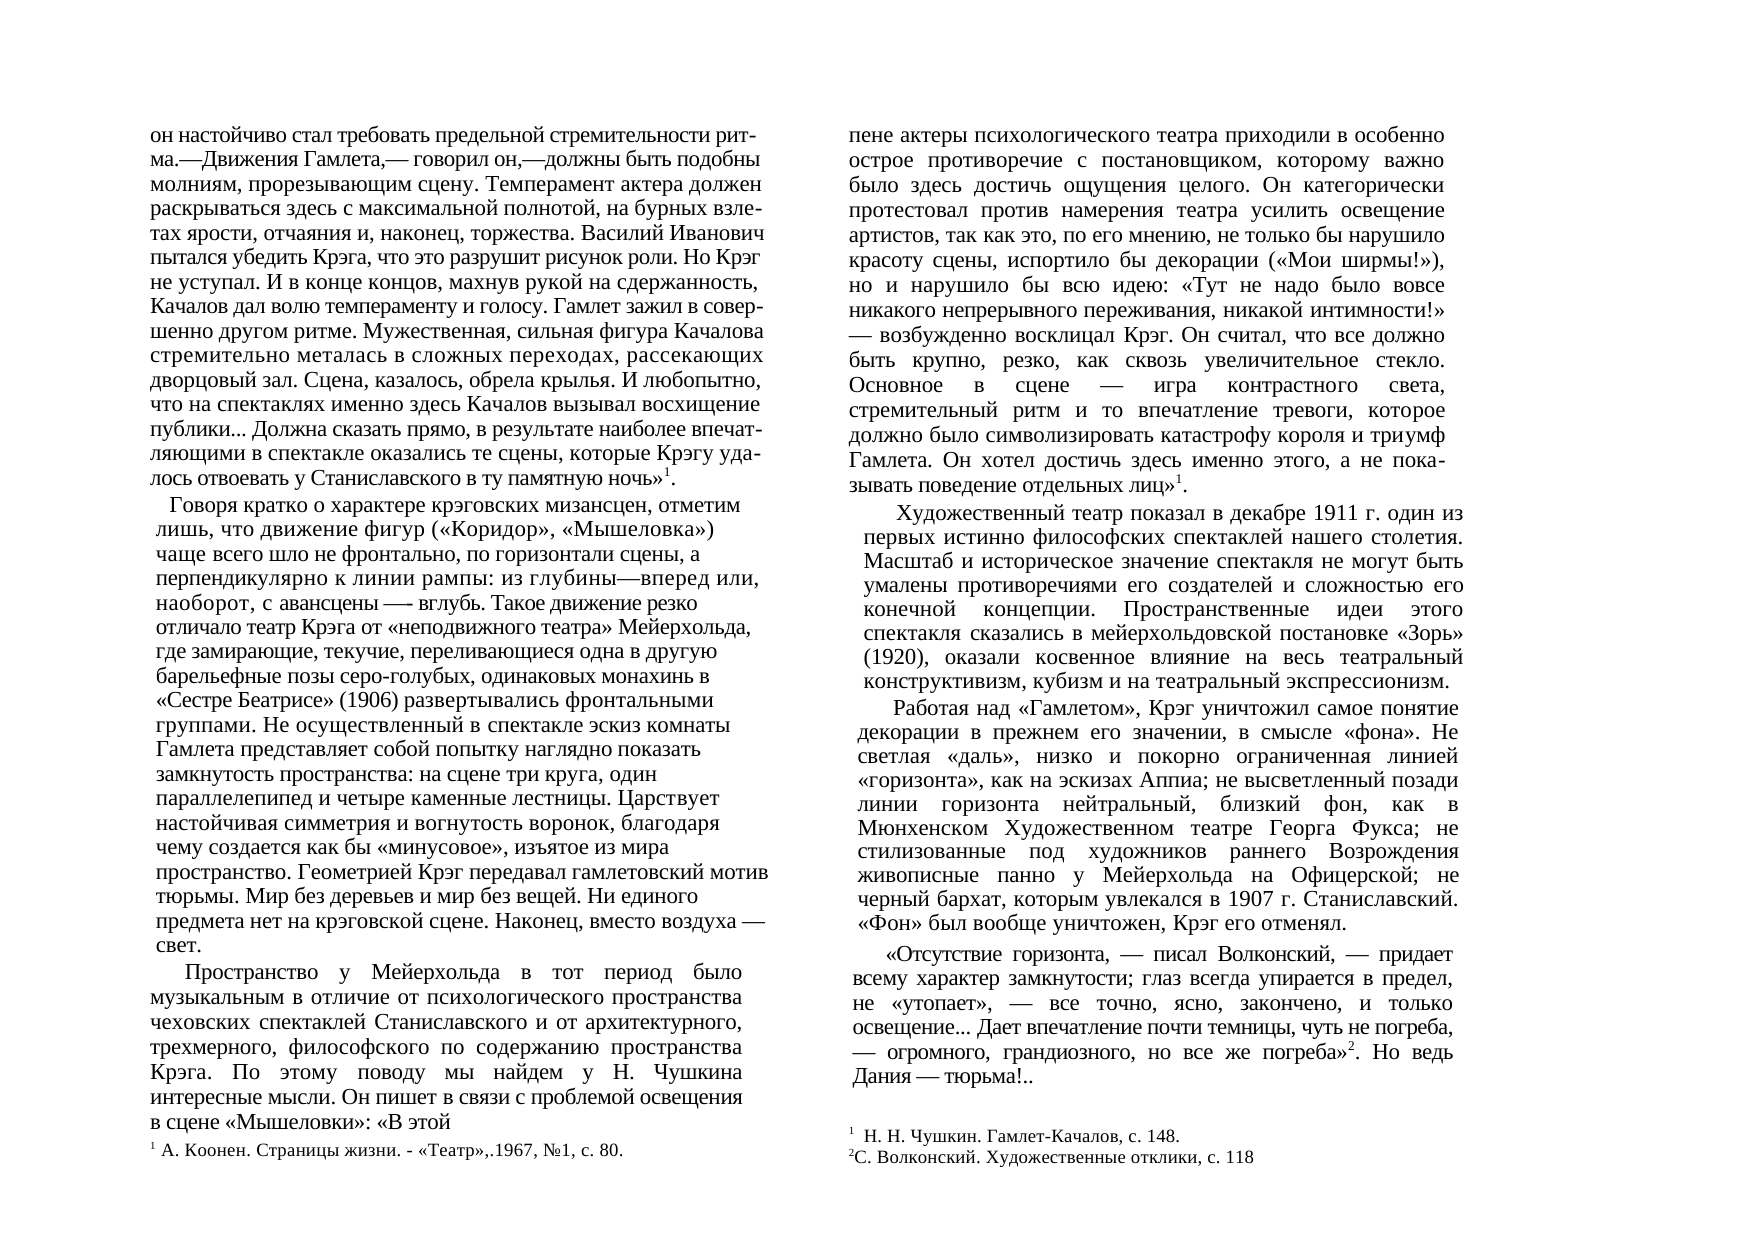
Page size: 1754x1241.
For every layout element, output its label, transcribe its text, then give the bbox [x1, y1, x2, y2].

text Говоря кратко о характере крэговских мизансцен, отметим лишь, что движение фигур («Коридор», «Мышеловка») чаще всего шло не фронтально, по горизонтали сцены, а перпендикулярно к линии рампы: из глубины—вперед или, наоборот, с авансцены —- вглубь. Такое движение резко отличало театр Крэга от «неподвижного театра» Мейерхольда, где замирающие, текучие, переливающиеся одна в другую барельефные позы серо-голубых, одинаковых монахинь в «Сестре Беатрисе» (1906) развертывались фронтальными группами. Не осуществленный в спектакле эскиз комнаты Гамлета представляет собой попытку наглядно показать замкнутость пространства: на сцене три круга, один параллелепипед и четыре каменные лестницы. Царствует настойчивая симметрия и вогнутость воронок, благодаря чему создается как бы «минусовое», изъятое из мира пространство. Геометрией Крэг передавал гамлетовский мотив тюрьмы. Мир без деревьев и мир без вещей. Ни единого предмета нет на крэговской сцене. Наконец, вместо воздуха — свет. [156, 492, 770, 957]
text Художественный театр показал в декабре 1911 г. один из первых истинно философских спектаклей нашего столетия. Масштаб и историческое значение спектакля не могут быть умалены противоречиями его создателей и сложностью его конечной концепции. Пространственные идеи этого спектакля сказались в мейерхольдовской постановке «Зорь» (1920), оказали косвенное влияние на весь театральный конструктивизм, кубизм и на театральный экспрессионизм. [863, 501, 1464, 693]
text пене актеры психологического театра приходили в особенно острое противоречие с постановщиком, которому важно было здесь достичь ощущения целого. Он категорически протестовал против намерения театра усилить освещение артистов, так как это, по его мнению, не только бы нарушило красоту сцены, испортило бы декорации («Мои ширмы!»), но и нарушило бы всю идею: «Тут не надо было вовсе никакого непрерывного переживания, никакой интимности!» — возбужденно восклицал Крэг. Он считал, что все должно быть крупно, резко, как сквозь увеличительное стекло. Основное в сцене — игра контрастного света, стремительный ритм и то впечатление тревоги, которое должно было символизировать катастрофу короля и триумф Гамлета. Он хотел достичь здесь именно этого, а не показывать поведение отдельных лиц»1. [849, 123, 1445, 498]
text «Отсутствие горизонта, — писал Волконский, — придает всему характер замкнутости; глаз всегда упирается в предел, не «утопает», — все точно, ясно, закончено, и только освещение... Дает впечатление почти темницы, чуть не погреба, — огромного, грандиозного, но все же погреба»2. Но ведь Дания — тюрьма!.. [852, 942, 1453, 1088]
text 1 Н. Н. Чушкин. Гамлет-Качалов, с. 148. [849, 1124, 1472, 1146]
text 2С. Волконский. Художественные отклики, с. 118 [849, 1146, 1472, 1168]
text Работая над «Гамлетом», Крэг уничтожил самое понятие декорации в прежнем его значении, в смысле «фона». Не светлая «даль», низко и покорно ограниченная линией «горизонта», как на эскизах Аппиа; не высветленный позади линии горизонта нейтральный, близкий фон, как в Мюнхенском Художественном театре Георга Фукса; не стилизованные под художников раннего Возрождения живописные панно у Мейерхольда на Офицерской; не черный бархат, которым увлекался в 1907 г. Станиславский. «Фон» был вообще уничтожен, Крэг его отменял. [857, 696, 1459, 936]
text он настойчиво стал требовать предельной стремительности ритма.—Движения Гамлета,— говорил он,—должны быть подобны молниям, прорезывающим сцену. Темперамент актера должен раскрываться здесь с максимальной полнотой, на бурных взлетах ярости, отчаяния и, наконец, торжества. Василий Иванович пытался убедить Крэга, что это разрушит рисунок роли. Но Крэг не уступал. И в конце концов, махнув рукой на сдержанность, Качалов дал волю темпераменту и голосу. Гамлет зажил в совершенно другом ритме. Мужественная, сильная фигура Качалова стремительно металась в сложных переходах, рассекающих дворцовый зал. Сцена, казалось, обрела крылья. И любопытно, что на спектаклях именно здесь Качалов вызывал восхищение публики... Должна сказать прямо, в результате наиболее впечатляющими в спектакле оказались те сцены, которые Крэгу удалось отвоевать у Станиславского в ту памятную ночь»1. [150, 123, 770, 490]
text Пространство у Мейерхольда в тот период было музыкальным в отличие от психологического пространства чеховских спектаклей Станиславского и от архитектурного, трехмерного, философского по содержанию пространства Крэга. По этому поводу мы найдем у Н. Чушкина интересные мысли. Он пишет в связи с проблемой освещения в сцене «Мышеловки»: «В этой [150, 959, 743, 1134]
text 1 А. Коонен. Страницы жизни. - «Театр»,.1967, №1, с. 80. [150, 1136, 743, 1161]
